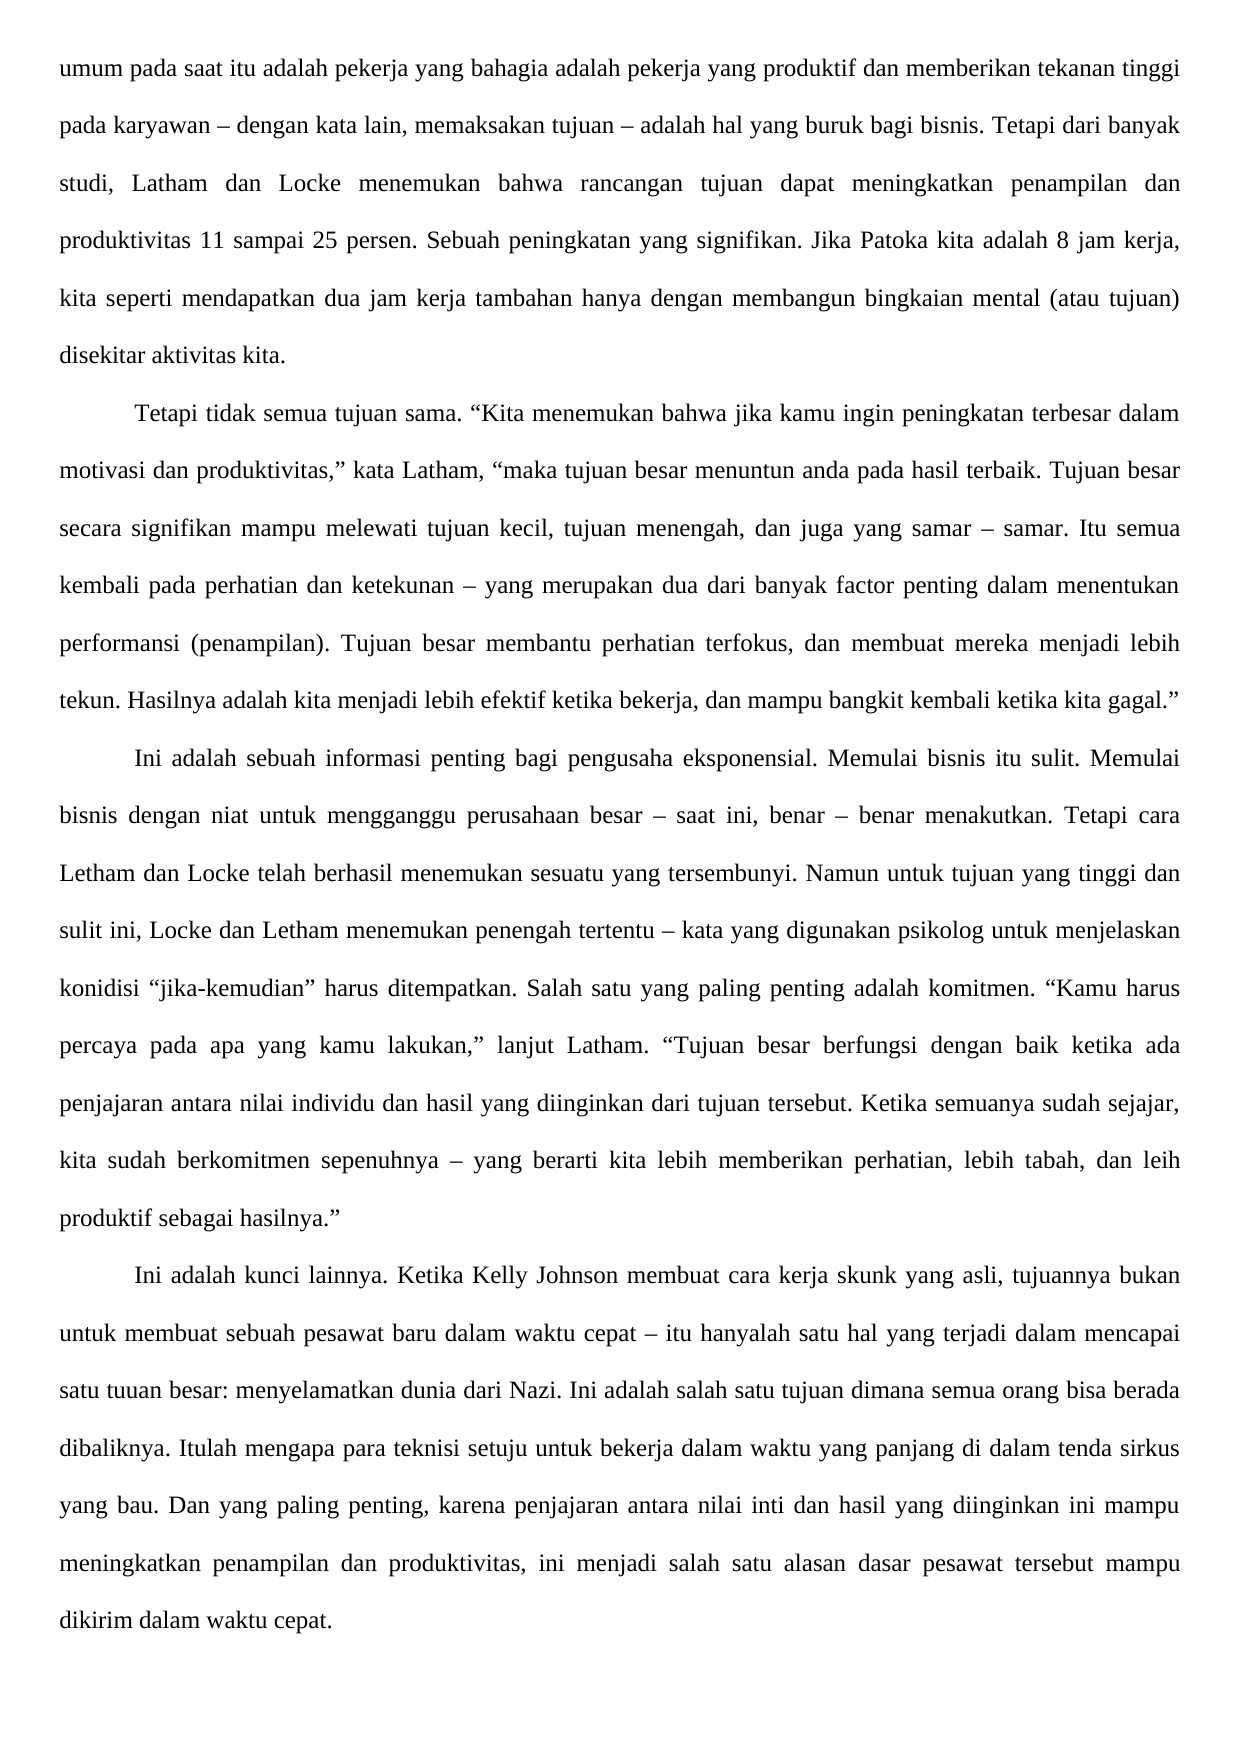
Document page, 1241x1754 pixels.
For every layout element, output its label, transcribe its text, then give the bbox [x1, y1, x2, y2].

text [59, 53, 1181, 369]
text Ini adalah kunci lainnya. Ketika Kelly Johnson membuat cara kerja skunk yang asli, tujuannya bukan untuk membuat sebuah pesawat baru dalam waktu cepat – itu hanyalah satu hal yang terjadi dalam mencapai satu tuuan besar: menyelamatkan dunia dari Nazi. Ini adalah salah satu tujuan dimana semua orang bisa berada dibaliknya. Itulah mengapa para teknisi setuju untuk bekerja dalam waktu yang panjang di dalam tenda sirkus yang bau. Dan yang paling penting, karena penjajaran antara nilai inti dan hasil yang diinginkan ini mampu meningkatkan penampilan dan produktivitas, ini menjadi salah satu alasan dasar pesawat tersebut mampu dikirim dalam waktu cepat. [59, 1261, 1181, 1634]
text Ini adalah sebuah informasi penting bagi pengusaha eksponensial. Memulai bisnis itu sulit. Memulai bisnis dengan niat untuk mengganggu perusahaan besar – saat ini, benar – benar menakutkan. Tetapi cara Letham dan Locke telah berhasil menemukan sesuatu yang tersembunyi. Namun untuk tujuan yang tinggi dan sulit ini, Locke dan Letham menemukan penengah tertentu – kata yang digunakan psikolog untuk menjelaskan konidisi “jika-kemudian” harus ditempatkan. Salah satu yang paling penting adalah komitmen. “Kamu harus percaya pada apa yang kamu lakukan,” lanjut Latham. “Tujuan besar berfungsi dengan baik ketika ada penjajaran antara nilai individu dan hasil yang diinginkan dari tujuan tersebut. Ketika semuanya sudah sejajar, kita sudah berkomitmen sepenuhnya – yang berarti kita lebih memberikan perhatian, lebih tabah, dan leih produktif sebagai hasilnya.” [59, 743, 1181, 1232]
text Tetapi tidak semua tujuan sama. “Kita menemukan bahwa jika kamu ingin peningkatan terbesar dalam motivasi dan produktivitas,” kata Latham, “maka tujuan besar menuntun anda pada hasil terbaik. Tujuan besar secara signifikan mampu melewati tujuan kecil, tujuan menengah, dan juga yang samar – samar. Itu semua kembali pada perhatian dan ketekunan – yang merupakan dua dari banyak factor penting dalam menentukan performansi (penampilan). Tujuan besar membantu perhatian terfokus, dan membuat mereka menjadi lebih tekun. Hasilnya adalah kita menjadi lebih efektif ketika bekerja, dan mampu bangkit kembali ketika kita gagal.” [59, 398, 1181, 714]
